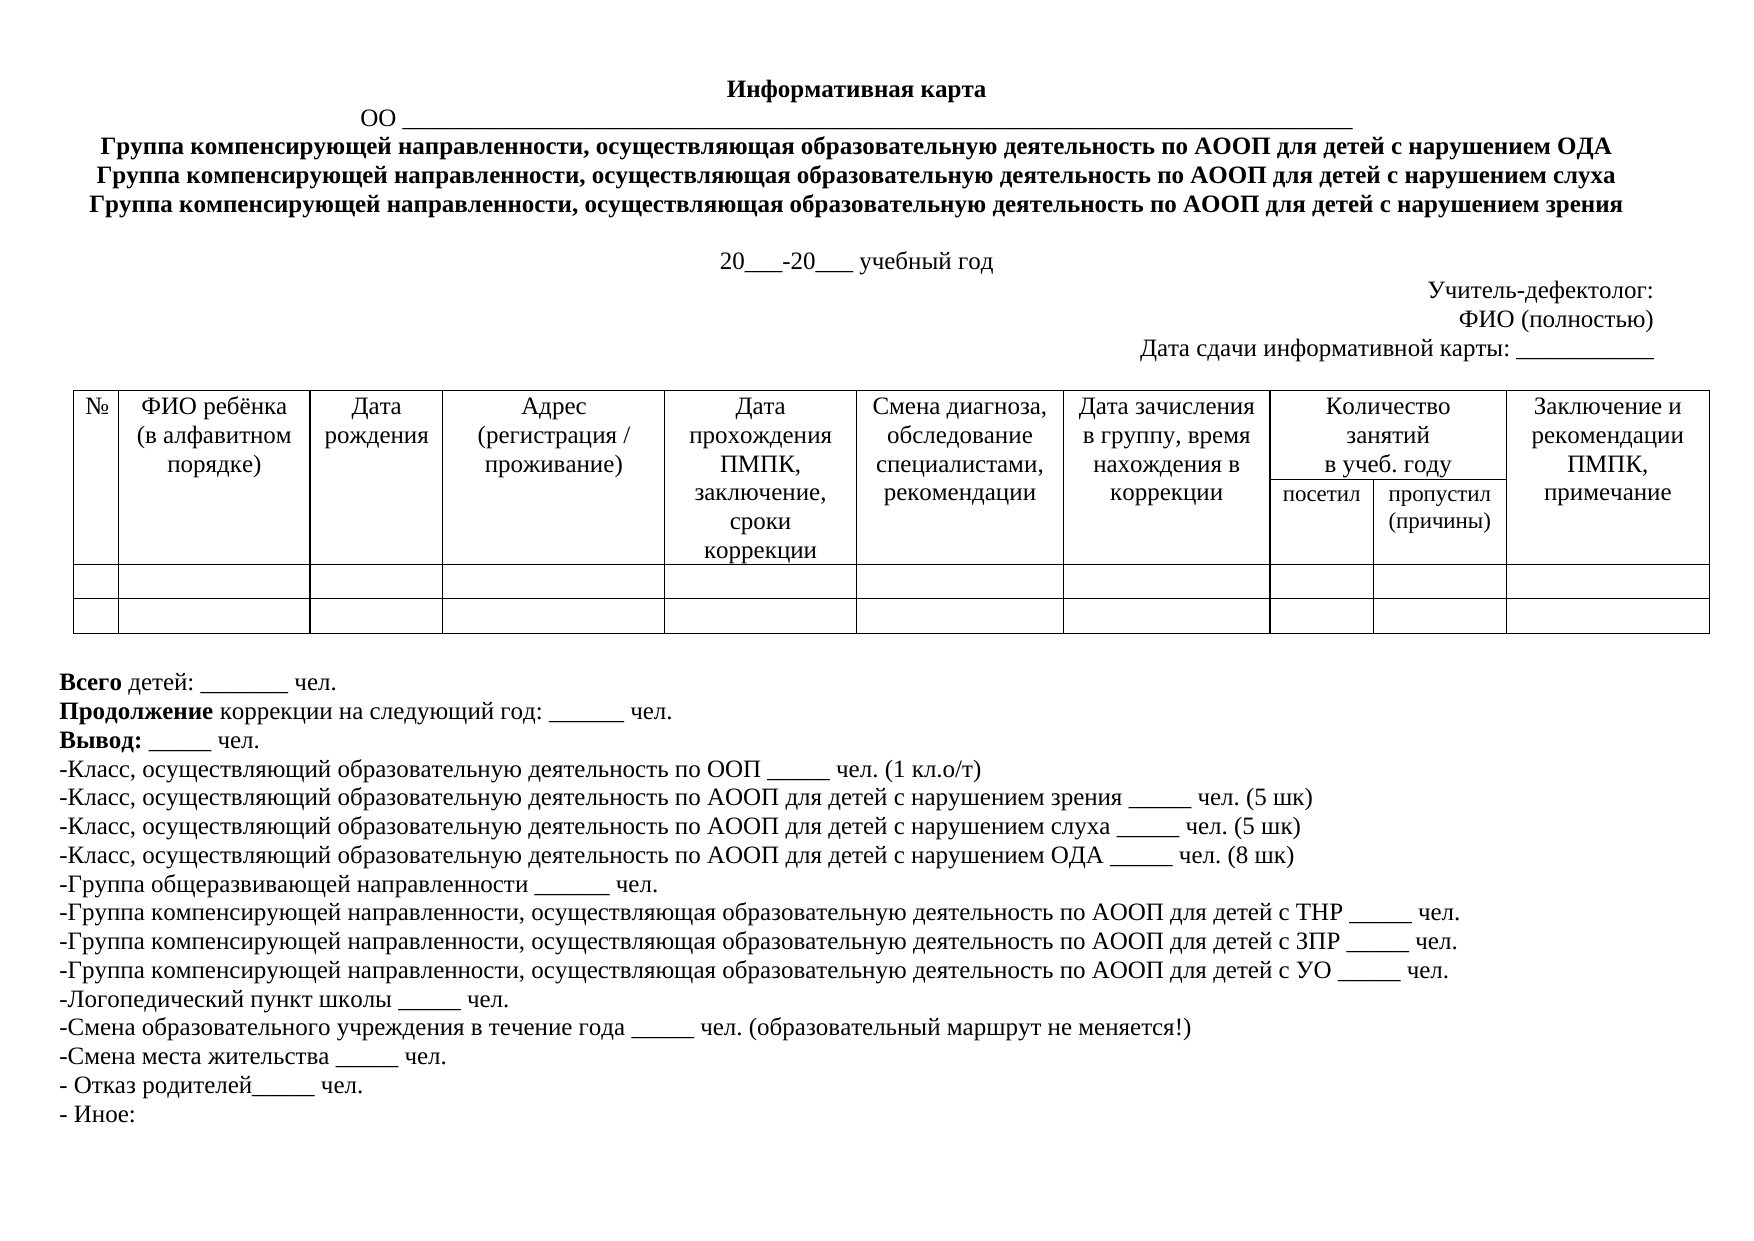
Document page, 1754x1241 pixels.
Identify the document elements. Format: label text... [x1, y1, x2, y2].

text -Группа компенсирующей направленности, осуществляющая образовательную деятельность по АООП для детей с ЗПР _____ чел. [59, 926, 1654, 955]
text -Класс, осуществляющий образовательную деятельность по ООП _____ чел. (1 кл.о/т) [59, 754, 1654, 782]
text -Группа компенсирующей направленности, осуществляющая образовательную деятельность по АООП для детей с УО _____ чел. [59, 955, 1654, 984]
table_cell [443, 599, 664, 633]
text -Логопедический пункт школы _____ чел. [59, 984, 1654, 1012]
table_cell [1374, 565, 1506, 598]
table_cell [119, 565, 309, 598]
text Группа компенсирующей направленности, осуществляющая образовательную деятельность по АООП для детей с нарушением ОДА [59, 131, 1654, 160]
table_header № [74, 391, 118, 564]
text -Класс, осуществляющий образовательную деятельность по АООП для детей с нарушением слуха _____ чел. (5 шк) [59, 811, 1654, 840]
text -Смена места жительства _____ чел. [59, 1041, 1654, 1070]
table_cell [1271, 599, 1373, 633]
table_cell [857, 565, 1063, 598]
table_header Дата зачисления в группу, время нахождения в коррекции [1064, 391, 1269, 564]
text Всего детей: _______ чел. [59, 667, 1654, 696]
text Дата сдачи информативной карты: ___________ [59, 333, 1654, 361]
table_cell [1064, 599, 1269, 633]
table_cell [665, 599, 856, 633]
table_header Дата рождения [311, 391, 442, 564]
table_cell [74, 599, 118, 633]
table_cell [119, 599, 309, 633]
text -Группа общеразвивающей направленности ______ чел. [59, 869, 1654, 897]
text Информативная карта [59, 74, 1654, 103]
table_header Адрес (регистрация / проживание) [443, 391, 664, 564]
table_cell [665, 565, 856, 598]
text -Класс, осуществляющий образовательную деятельность по АООП для детей с нарушением зрения _____ чел. (5 шк) [59, 782, 1654, 811]
text 20___-20___ учебный год [59, 246, 1654, 275]
table_cell [857, 599, 1063, 633]
table_header Дата прохождения ПМПК, заключение, сроки коррекции [665, 391, 856, 564]
table_cell [74, 565, 118, 598]
table_cell [443, 565, 664, 598]
text Группа компенсирующей направленности, осуществляющая образовательную деятельность по АООП для детей с нарушением зрения [59, 189, 1654, 218]
text - Отказ родителей_____ чел. [59, 1070, 1654, 1099]
table_cell [1507, 565, 1709, 598]
text Учитель-дефектолог: [59, 275, 1654, 304]
table_header ФИО ребёнка (в алфавитном порядке) [119, 391, 309, 564]
text -Класс, осуществляющий образовательную деятельность по АООП для детей с нарушением ОДА _____ чел. (8 шк) [59, 840, 1654, 869]
text -Смена образовательного учреждения в течение года _____ чел. (образовательный маршрут не меняется!) [59, 1012, 1654, 1041]
table_cell пропустил (причины) [1374, 480, 1506, 564]
table_cell [311, 565, 442, 598]
text ОО ____________________________________________________________________________ [59, 103, 1654, 131]
text -Группа компенсирующей направленности, осуществляющая образовательную деятельность по АООП для детей с ТНР _____ чел. [59, 897, 1654, 926]
text Группа компенсирующей направленности, осуществляющая образовательную деятельность по АООП для детей с нарушением слуха [59, 160, 1654, 189]
text Вывод: _____ чел. [59, 725, 1654, 754]
table_cell [1064, 565, 1269, 598]
table_header Смена диагноза, обследование специалистами, рекомендации [857, 391, 1063, 564]
table_cell [311, 599, 442, 633]
table_header Заключение и рекомендации ПМПК, примечание [1507, 391, 1709, 564]
text Продолжение коррекции на следующий год: ______ чел. [59, 696, 1654, 725]
table_cell посетил [1271, 480, 1373, 564]
table_cell [1374, 599, 1506, 633]
table_cell [1271, 565, 1373, 598]
table_header Количество занятий в учеб. году [1271, 391, 1506, 479]
text - Иное: [59, 1099, 1654, 1127]
text ФИО (полностью) [59, 304, 1654, 333]
table_cell [1507, 599, 1709, 633]
